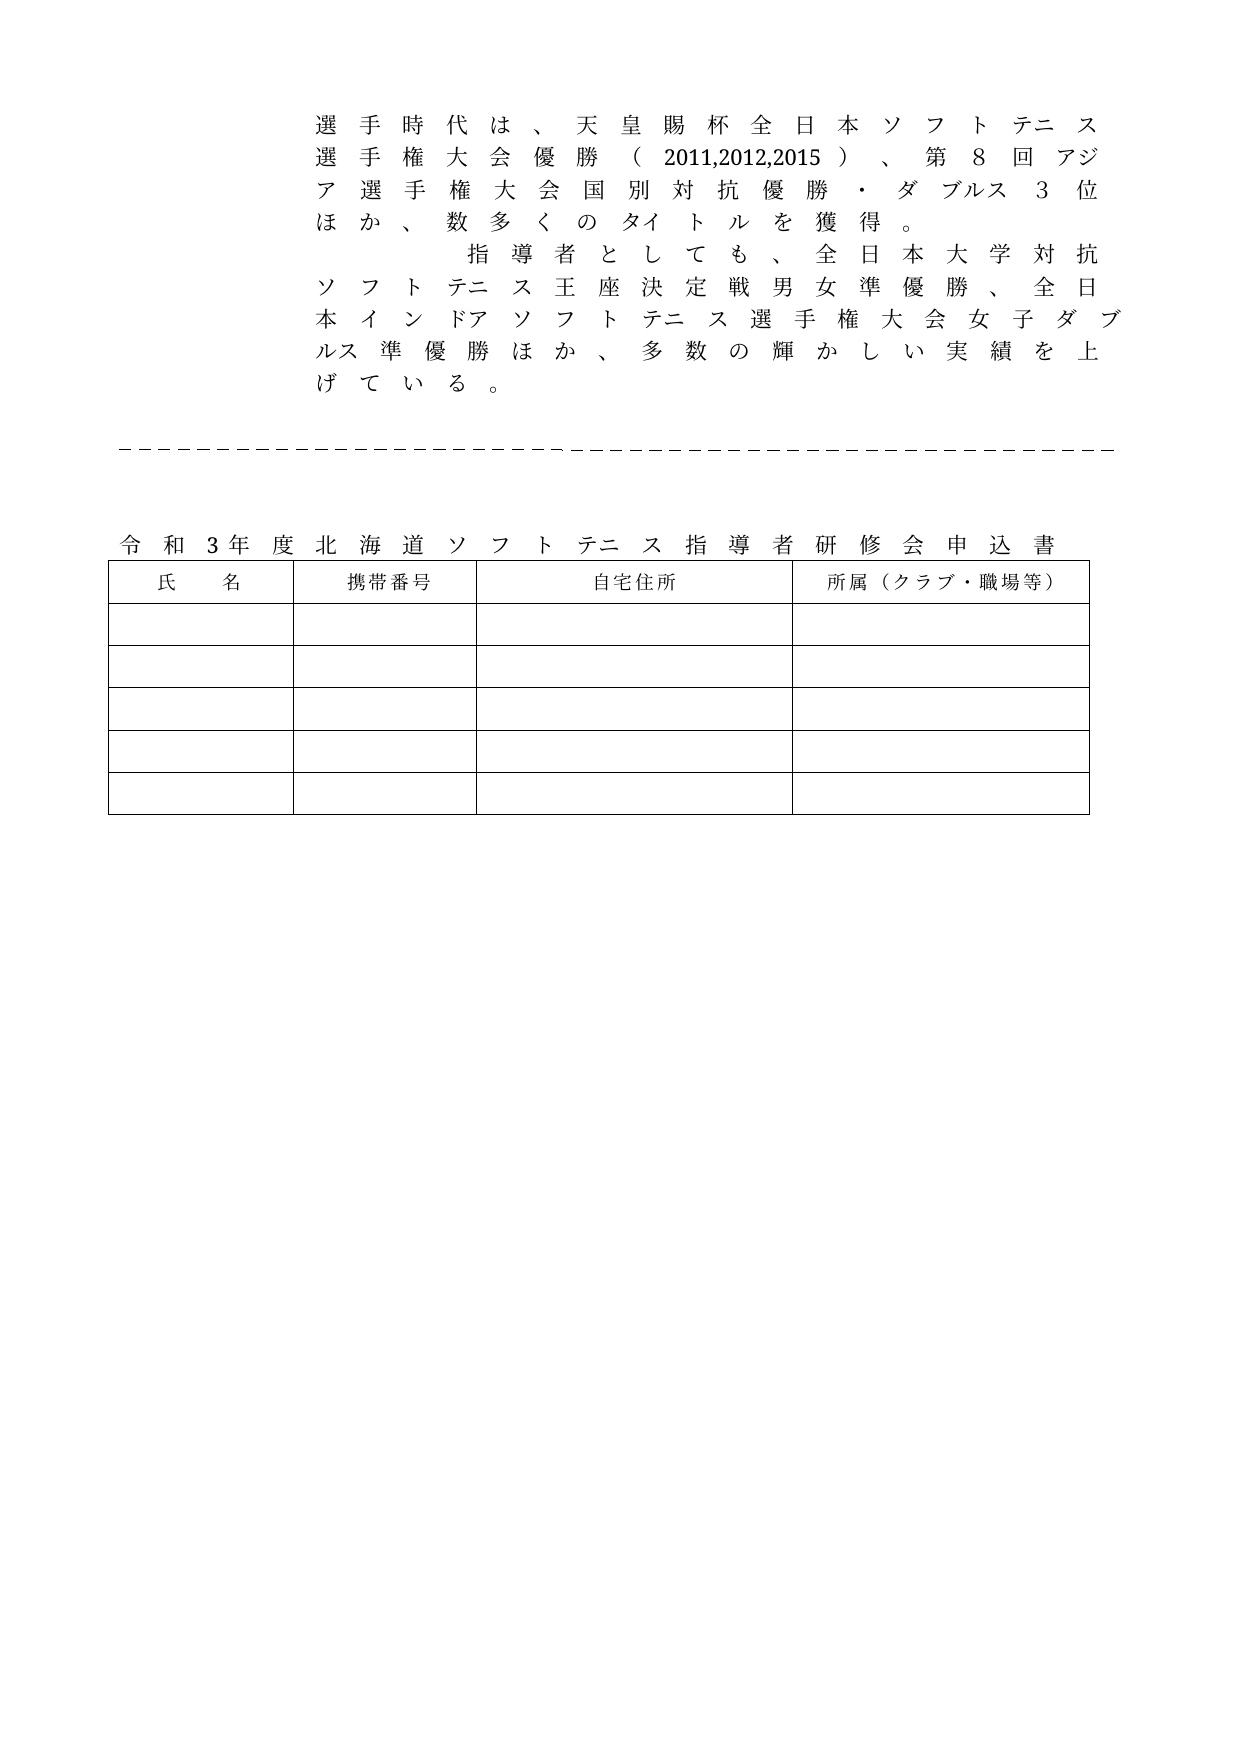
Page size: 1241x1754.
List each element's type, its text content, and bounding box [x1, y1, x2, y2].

table_header 所属（クラブ・職場等） [793, 561, 1089, 602]
table_cell [793, 604, 1089, 645]
table_cell [477, 688, 792, 729]
table_cell [109, 604, 293, 645]
table_header 携帯番号 [294, 561, 476, 602]
table_cell [294, 773, 476, 814]
table_cell [109, 773, 293, 814]
table_cell [294, 688, 476, 729]
text 選手時代は、天皇賜杯全日本ソフトテニス選手権大会優勝（2011,2012,2015）、第８回アジア選手権大会国別対抗優勝・ダブルス３位ほか、数多くのタイトルを獲得。 [294, 108, 1121, 237]
text 指導者としても、全日本大学対抗ソフトテニス王座決定戦男女準優勝、全日本インドアソフトテニス選手権大会女子ダブルス準優勝ほか、多数の輝かしい実績を上げている。 [119, 237, 1121, 398]
table_header 氏 名 [109, 561, 293, 602]
table_cell [294, 731, 476, 772]
table_cell [793, 646, 1089, 687]
table_header 自宅住所 [477, 561, 792, 602]
table_cell [109, 731, 293, 772]
table_cell [793, 731, 1089, 772]
table_cell [477, 646, 792, 687]
table_cell [109, 646, 293, 687]
text 令和3年度北海道ソフトテニス指導者研修会申込書 [119, 528, 1121, 560]
table_cell [793, 773, 1089, 814]
table_cell [477, 773, 792, 814]
table_cell [477, 604, 792, 645]
table_cell [294, 604, 476, 645]
table_cell [477, 731, 792, 772]
table_cell [109, 688, 293, 729]
table_cell [793, 688, 1089, 729]
table_cell [294, 646, 476, 687]
